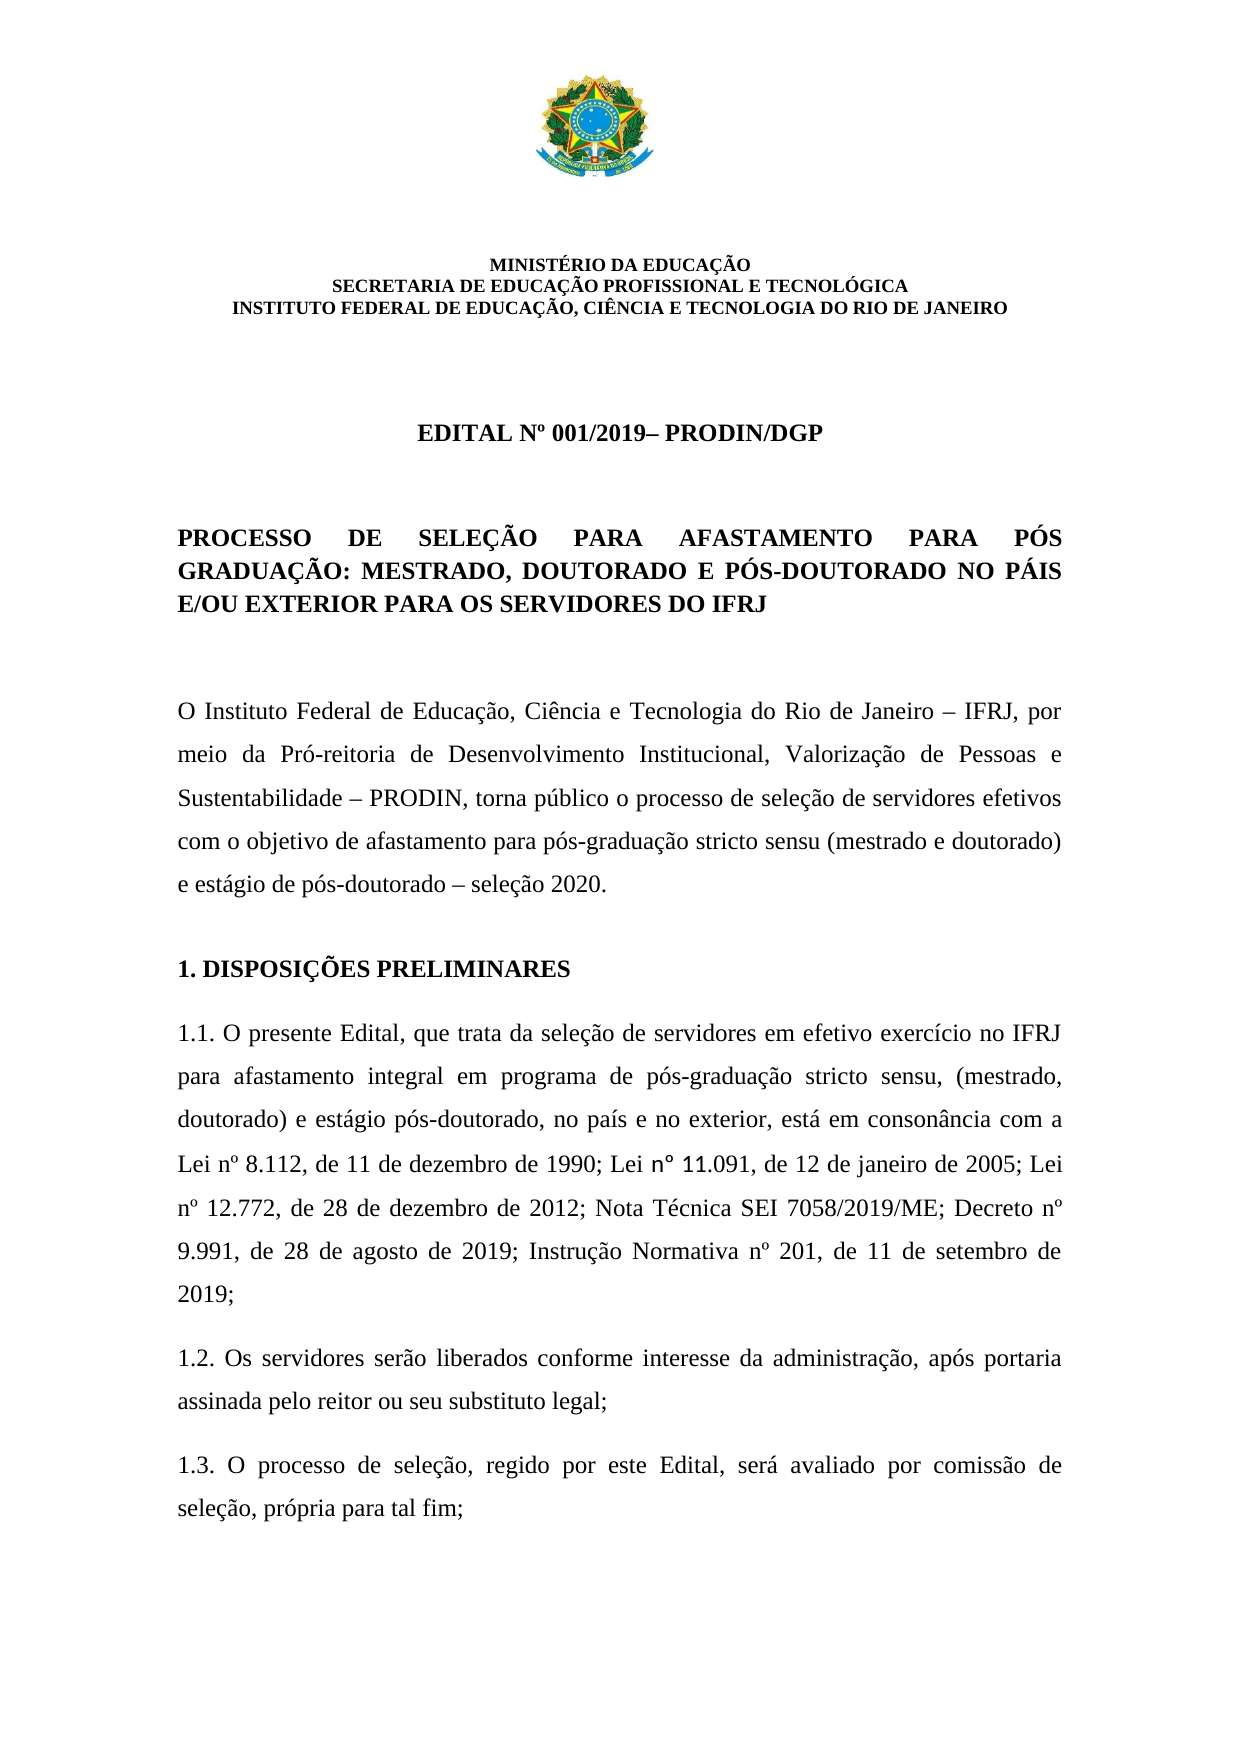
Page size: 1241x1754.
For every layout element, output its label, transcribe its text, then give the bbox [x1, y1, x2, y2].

text O Instituto Federal de Educação, Ciência e Tecnologia do Rio de Janeiro – IFRJ, por meio da Pró-reitoria de Desenvolvimento Institucional, Valorização de Pessoas e Sustentabilidade – PRODIN, torna público o processo de seleção de servidores efetivos com o objetivo de afastamento para pós-graduação stricto sensu (mestrado e doutorado) e estágio de pós-doutorado – seleção 2020. [177, 696, 1063, 898]
text MINISTÉRIO DA EDUCAÇÃO [177, 254, 1063, 275]
text 1.3. O processo de seleção, regido por este Edital, será avaliado por comissão de seleção, própria para tal fim; [177, 1450, 1063, 1522]
text SECRETARIA DE EDUCAÇÃO PROFISSIONAL E TECNOLÓGICA [177, 275, 1063, 297]
text 1.2. Os servidores serão liberados conforme interesse da administração, após portaria assinada pelo reitor ou seu substituto legal; [177, 1343, 1063, 1415]
picture [535, 75, 654, 177]
text 1. DISPOSIÇÕES PRELIMINARES [177, 954, 1063, 983]
text EDITAL Nº 001/2019– PRODIN/DGP [177, 418, 1063, 447]
text PROCESSO DE SELEÇÃO PARA AFASTAMENTO PARA PÓS GRADUAÇÃO: MESTRADO, DOUTORADO E PÓS-DOUTORADO NO PÁIS E/OU EXTERIOR PARA OS SERVIDORES DO IFRJ [177, 523, 1063, 618]
text 1.1. O presente Edital, que trata da seleção de servidores em efetivo exercício no IFRJ para afastamento integral em programa de pós-graduação stricto sensu, (mestrado, doutorado) e estágio pós-doutorado, no país e no exterior, está em consonância com a Lei nº 8.112, de 11 de dezembro de 1990; Lei nº 11.091, de 12 de janeiro de 2005; Lei nº 12.772, de 28 de dezembro de 2012; Nota Técnica SEI 7058/2019/ME; Decreto nº 9.991, de 28 de agosto de 2019; Instrução Normativa nº 201, de 11 de setembro de 2019; [177, 1018, 1063, 1308]
text INSTITUTO FEDERAL DE EDUCAÇÃO, CIÊNCIA E TECNOLOGIA DO RIO DE JANEIRO [177, 297, 1063, 318]
